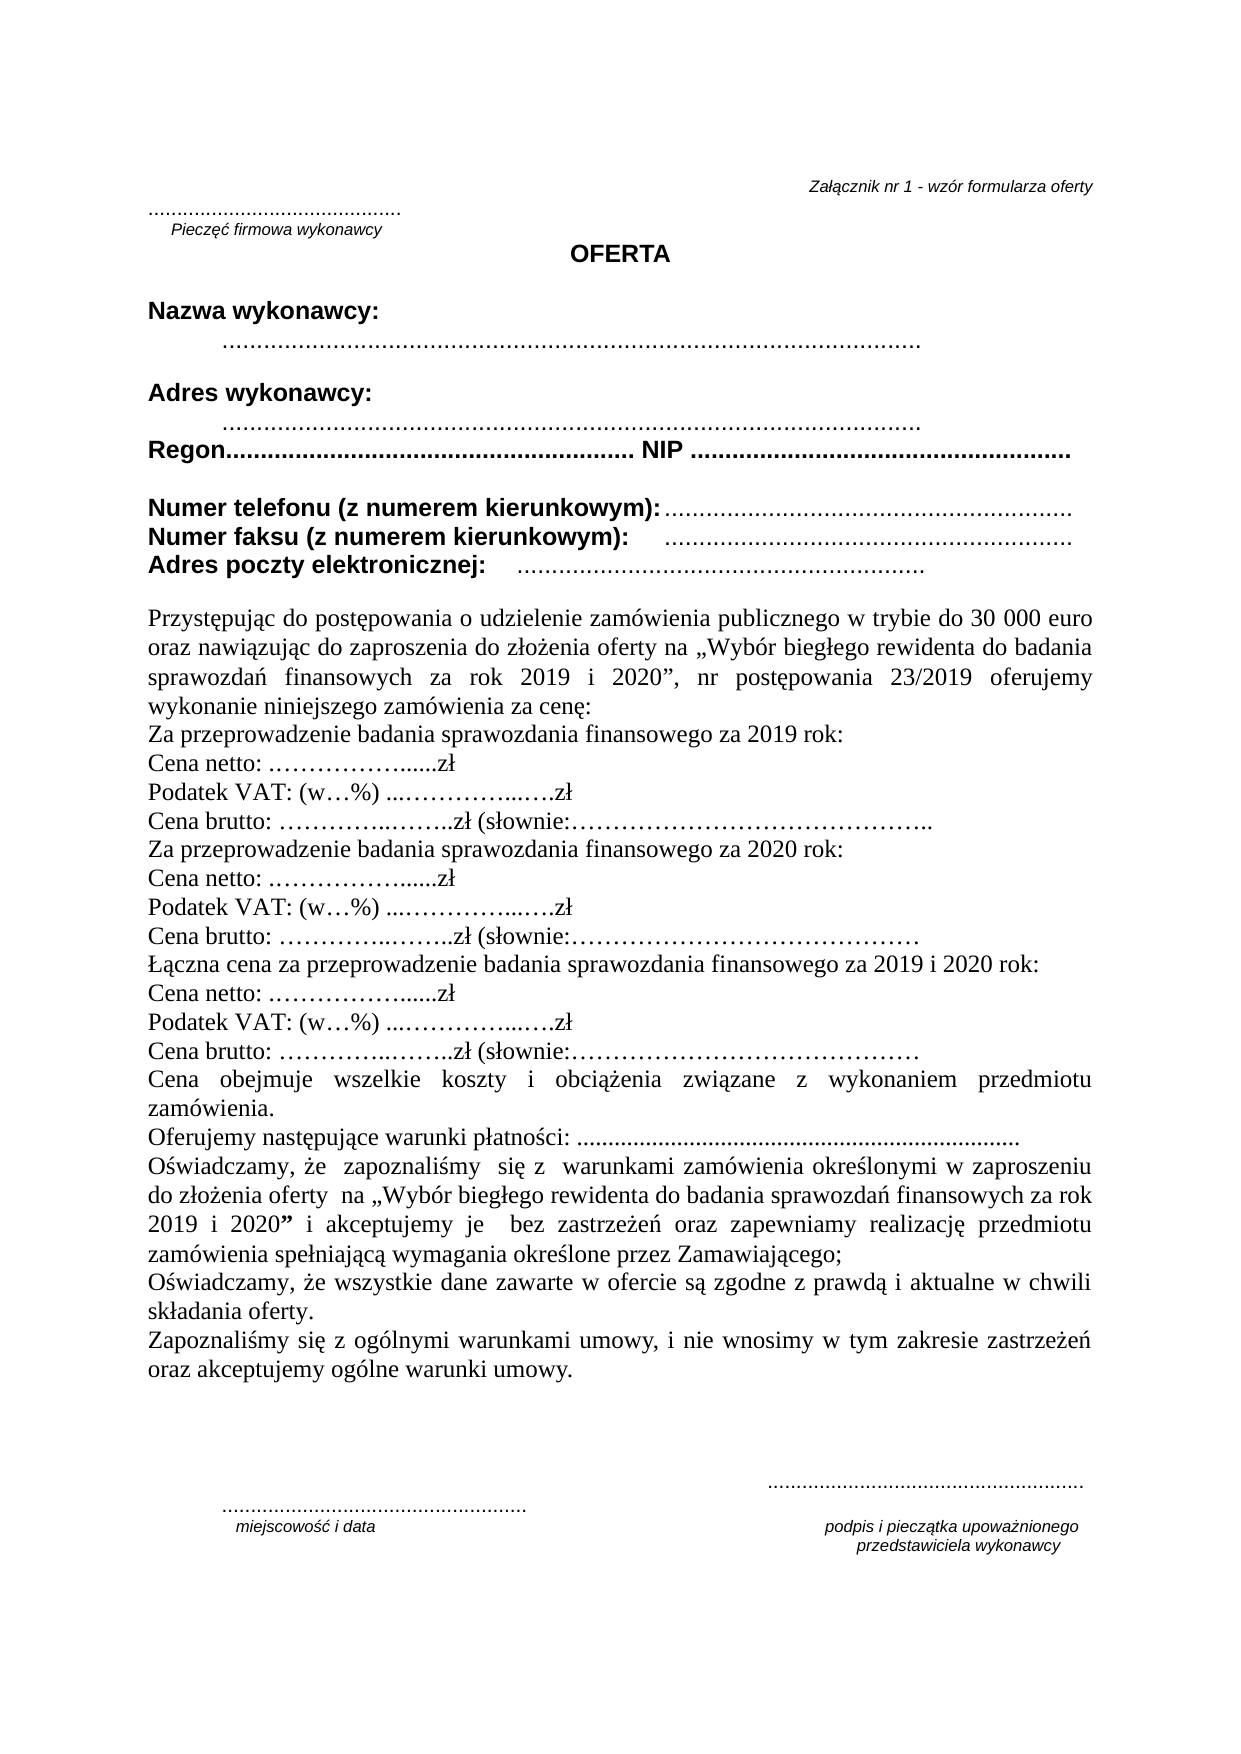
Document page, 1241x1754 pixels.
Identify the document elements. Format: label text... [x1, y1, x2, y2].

text ....................................................... ..................................................... [221, 1469, 1093, 1517]
text Za przeprowadzenie badania sprawozdania finansowego za 2019 rok: [148, 719, 1093, 748]
text Pieczęć firmowa wykonawcy [148, 219, 1093, 239]
text Podatek VAT: (w…%) ...…………...….zł [148, 892, 1093, 921]
text Cena obejmuje wszelkie koszty i obciążenia związane z wykonaniem przedmiotu zamówienia. [148, 1064, 1093, 1122]
text Numer faksu (z numerem kierunkowym): ........................................................... [148, 521, 1093, 550]
text miejscowość i data podpis i pieczątka upoważnionego [148, 1517, 1093, 1536]
text Cena netto: .……………......zł [148, 863, 1093, 892]
text Regon........................................................... NIP ....................................................... [148, 435, 1093, 464]
text Oferujemy następujące warunki płatności: ....................................................................... [148, 1122, 1093, 1151]
text Podatek VAT: (w…%) ...…………...….zł [148, 777, 1093, 806]
text Załącznik nr 1 - wzór formularza oferty [148, 176, 1093, 196]
text Adres wykonawcy: ..................................................................................................... [148, 378, 1093, 435]
text Numer telefonu (z numerem kierunkowym): ........................................................... [148, 493, 1093, 521]
text Cena brutto: …………..……..zł (słownie:…………………………………… [148, 1036, 1093, 1064]
text Oświadczamy, że zapoznaliśmy się z warunkami zamówienia określonymi w zaproszeniu do złożenia oferty na „Wybór biegłego rewidenta do badania sprawozdań finansowych za rok 2019 i 2020” i akceptujemy je bez zastrzeżeń oraz zapewniamy realizację przedmiotu zamówienia spełniającą wymagania określone przez Zamawiającego; [148, 1151, 1093, 1267]
text Cena netto: .……………......zł [148, 978, 1093, 1007]
text Łączna cena za przeprowadzenie badania sprawozdania finansowego za 2019 i 2020 rok: [148, 949, 1093, 978]
text przedstawiciela wykonawcy [148, 1536, 1093, 1555]
text Podatek VAT: (w…%) ...…………...….zł [148, 1007, 1093, 1036]
text Nazwa wykonawcy: ..................................................................................................... [148, 296, 1093, 354]
text Cena brutto: …………..……..zł (słownie:…………………………………….. [148, 806, 1093, 834]
text Oświadczamy, że wszystkie dane zawarte w ofercie są zgodne z prawdą i aktualne w chwili składania oferty. [148, 1267, 1093, 1325]
text Cena netto: .……………......zł [148, 748, 1093, 777]
text Adres poczty elektronicznej: ........................................................... [148, 550, 1093, 579]
text Przystępując do postępowania o udzielenie zamówienia publicznego w trybie do 30 000 euro oraz nawiązując do zaproszenia do złożenia oferty na „Wybór biegłego rewidenta do badania sprawozdań finansowych za rok 2019 i 2020”, nr postępowania 23/2019 oferujemy wykonanie niniejszego zamówienia za cenę: [148, 603, 1093, 719]
text ............................................ [148, 196, 1093, 219]
text OFERTA [148, 239, 1093, 267]
text Cena brutto: …………..……..zł (słownie:…………………………………… [148, 921, 1093, 949]
text Za przeprowadzenie badania sprawozdania finansowego za 2020 rok: [148, 834, 1093, 863]
text Zapoznaliśmy się z ogólnymi warunkami umowy, i nie wnosimy w tym zakresie zastrzeżeń oraz akceptujemy ogólne warunki umowy. [148, 1325, 1093, 1382]
